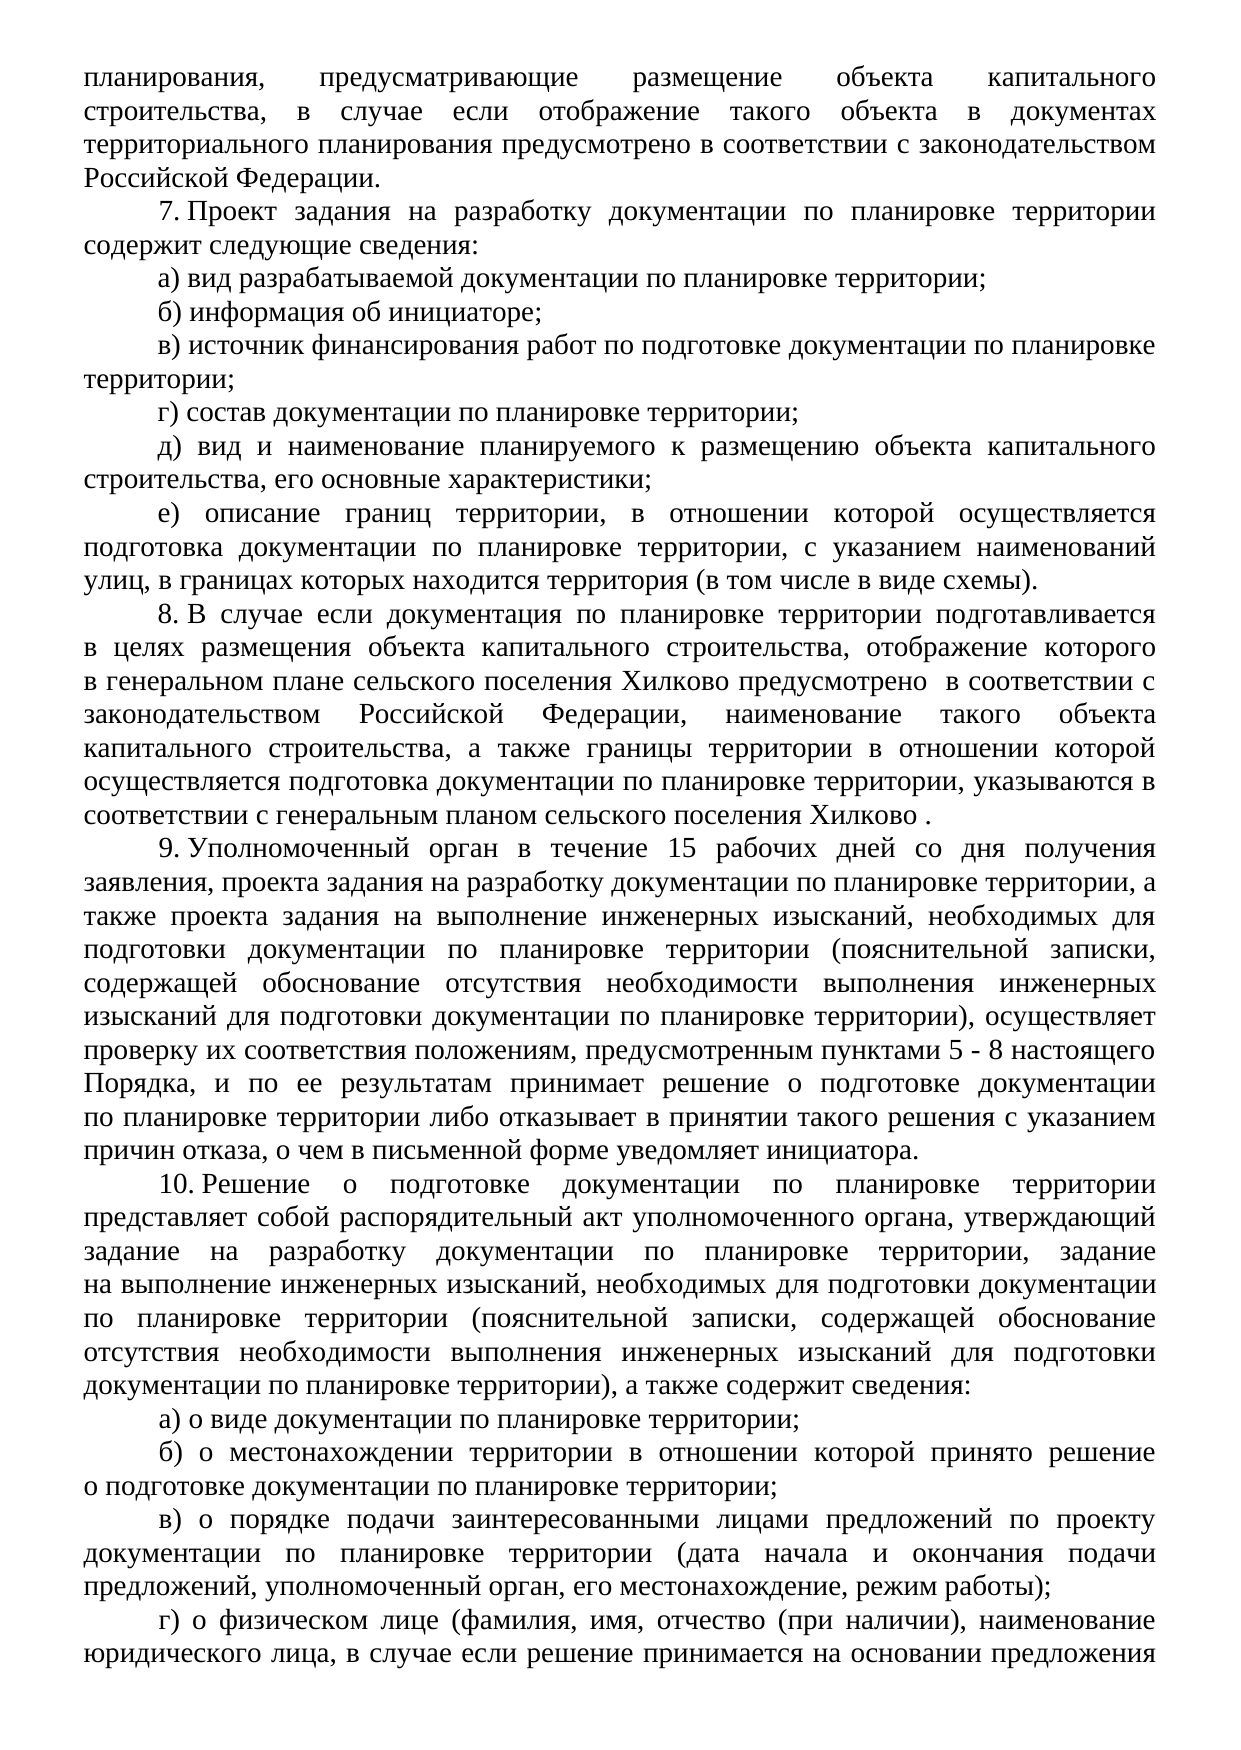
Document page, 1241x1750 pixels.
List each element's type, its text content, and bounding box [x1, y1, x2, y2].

text б) информация об инициаторе; [83, 294, 1157, 327]
text а) о виде документации по планировке территории; [83, 1401, 1157, 1434]
text д) вид и наименование планируемого к размещению объекта капитального строительства, его основные характеристики; [83, 428, 1157, 495]
list Уполномоченный орган в течение 15 рабочих дней со дня получения заявления, проекта задания на разработку документации по планировке территории, а также проекта задания на выполнение инженерных изысканий, необходимых для подготовки документации по планировке территории (пояснительной записки, содержащей обоснование отсутствия необходимости выполнения инженерных изысканий для подготовки документации по планировке территории), осуществляет проверку их соответствия положениям, предусмотренным пунктами 5 - 8 настоящего Порядка, и по ее результатам принимает решение о подготовке документации по планировке территории либо отказывает в принятии такого решения с указанием причин отказа, о чем в письменной форме уведомляет инициатора. [83, 831, 1157, 1166]
text е) описание границ территории, в отношении которой осуществляется подготовка документации по планировке территории, с указанием наименований улиц, в границах которых находится территория (в том числе в виде схемы). [83, 495, 1157, 596]
text г) состав документации по планировке территории; [83, 394, 1157, 428]
text б) о местонахождении территории в отношении которой принято решение о подготовке документации по планировке территории; [83, 1434, 1157, 1501]
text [83, 59, 1157, 193]
text а) вид разрабатываемой документации по планировке территории; [83, 260, 1157, 294]
list Проект задания на разработку документации по планировке территории содержит следующие сведения: [83, 193, 1157, 260]
list Решение о подготовке документации по планировке территории представляет собой распорядительный акт уполномоченного органа, утверждающий задание на разработку документации по планировке территории, задание на выполнение инженерных изысканий, необходимых для подготовки документации по планировке территории (пояснительной записки, содержащей обоснование отсутствия необходимости выполнения инженерных изысканий для подготовки документации по планировке территории), а также содержит сведения: [83, 1166, 1157, 1401]
text в) о порядке подачи заинтересованными лицами предложений по проекту документации по планировке территории (дата начала и окончания подачи предложений, уполномоченный орган, его местонахождение, режим работы); [83, 1501, 1157, 1602]
list В случае если документация по планировке территории подготавливается в целях размещения объекта капитального строительства, отображение которого в генеральном плане сельского поселения Хилково предусмотрено в соответствии с законодательством Российской Федерации, наименование такого объекта капитального строительства, а также границы территории в отношении которой осуществляется подготовка документации по планировке территории, указываются в соответствии с генеральным планом сельского поселения Хилково . [83, 596, 1157, 831]
text в) источник финансирования работ по подготовке документации по планировке территории; [83, 327, 1157, 394]
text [83, 1602, 1157, 1669]
